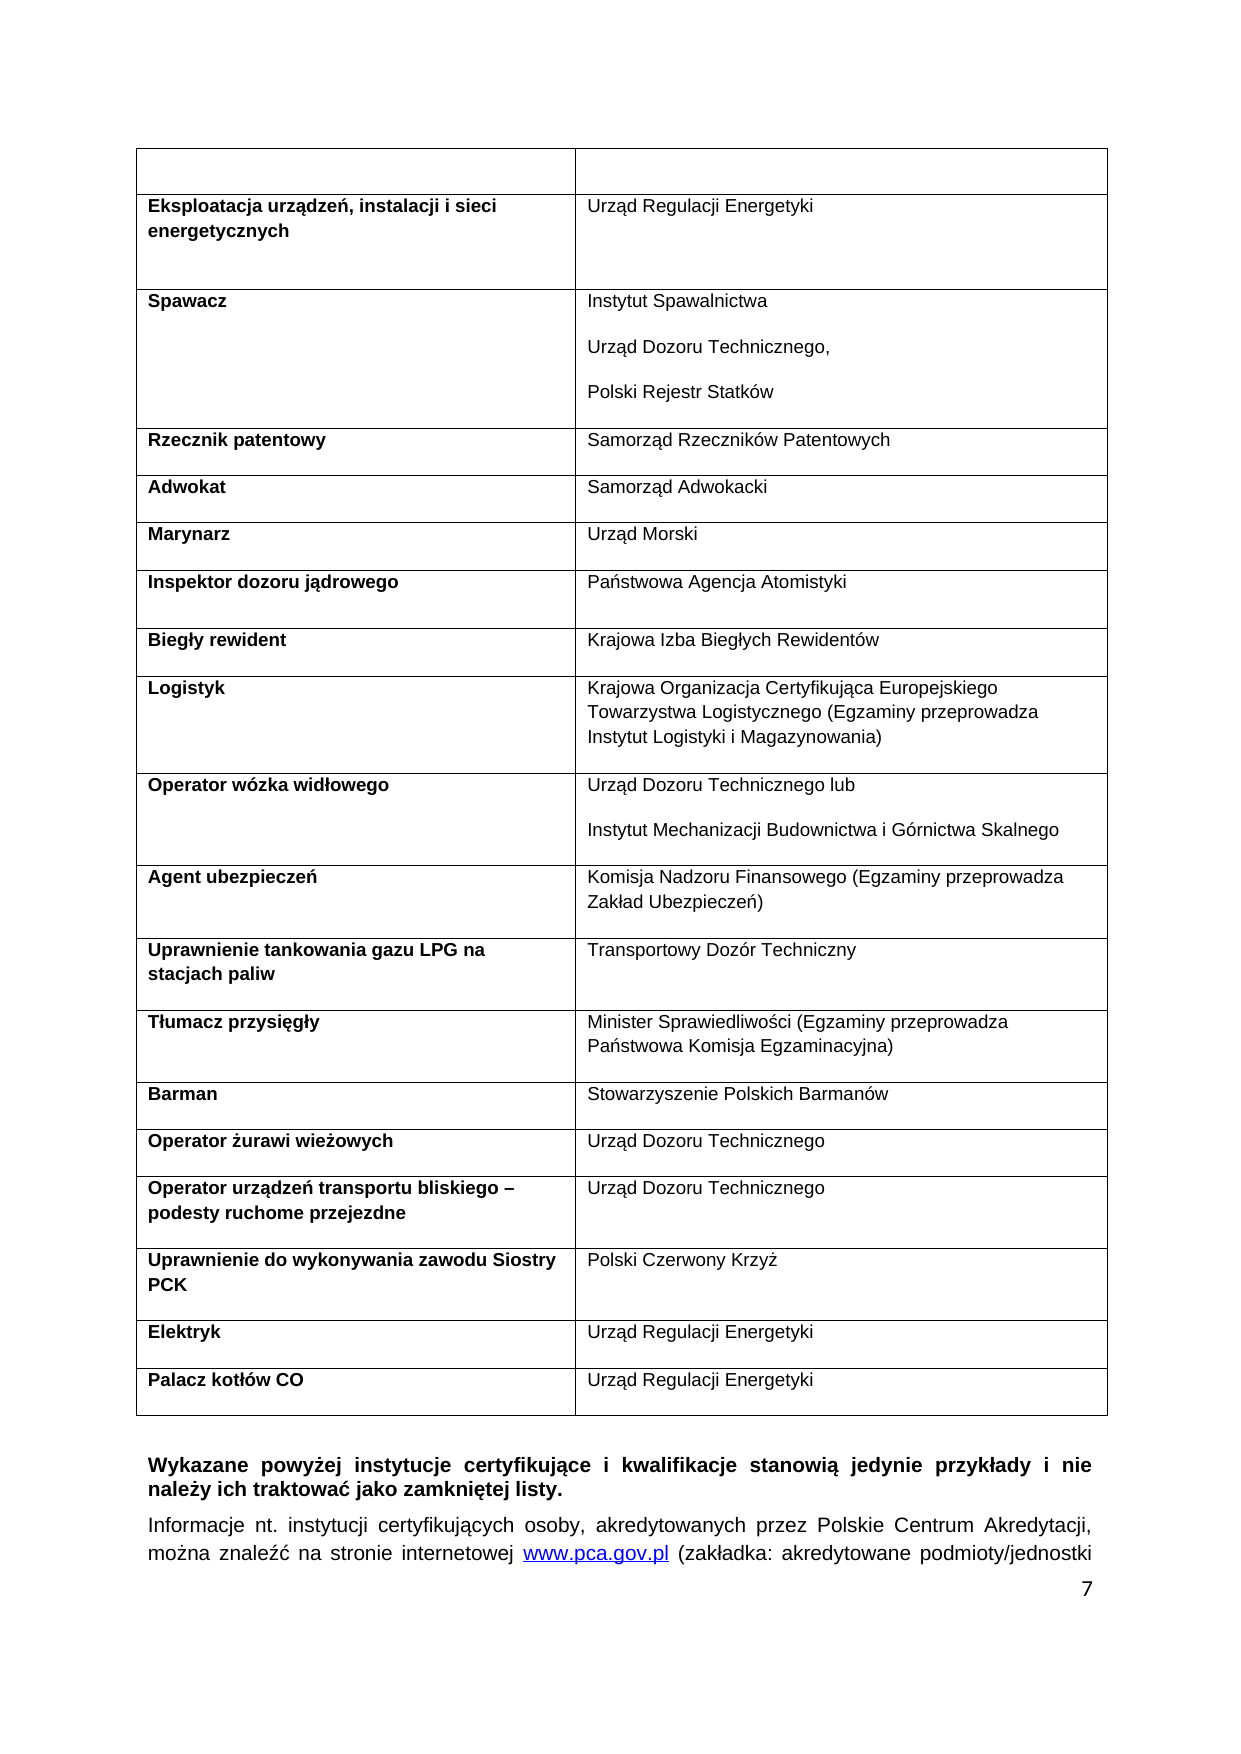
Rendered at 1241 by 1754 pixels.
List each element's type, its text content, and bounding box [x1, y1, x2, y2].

table_cell Urząd Dozoru Technicznego [576, 1130, 1107, 1176]
table_cell Logistyk [137, 677, 575, 772]
table_cell Stowarzyszenie Polskich Barmanów [576, 1083, 1107, 1129]
table_cell Uprawnienie tankowania gazu LPG na stacjach paliw [137, 939, 575, 1009]
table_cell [576, 149, 1107, 194]
table_cell Operator urządzeń transportu bliskiego – podesty ruchome przejezdne [137, 1177, 575, 1248]
table_cell Samorząd Rzeczników Patentowych [576, 429, 1107, 475]
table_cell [137, 149, 575, 194]
table_cell Barman [137, 1083, 575, 1129]
table_cell Agent ubezpieczeń [137, 866, 575, 937]
table_cell Urząd Regulacji Energetyki [576, 1369, 1107, 1415]
table_cell Operator wózka widłowego [137, 774, 575, 865]
table_cell Palacz kotłów CO [137, 1369, 575, 1415]
table_cell Eksploatacja urządzeń, instalacji i sieci energetycznych [137, 195, 575, 289]
table_cell Urząd Regulacji Energetyki [576, 195, 1107, 289]
table_cell Tłumacz przysięgły [137, 1011, 575, 1082]
table_cell Urząd Morski [576, 523, 1107, 569]
table_cell Krajowa Organizacja Certyfikująca Europejskiego Towarzystwa Logistycznego (Egzaminy przeprowadza Instytut Logistyki i Magazynowania) [576, 677, 1107, 772]
table_cell Uprawnienie do wykonywania zawodu Siostry PCK [137, 1249, 575, 1320]
table_cell Urząd Dozoru Technicznego [576, 1177, 1107, 1248]
table_cell Rzecznik patentowy [137, 429, 575, 475]
table_cell Polski Czerwony Krzyż [576, 1249, 1107, 1320]
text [148, 1513, 1093, 1564]
table_cell Biegły rewident [137, 629, 575, 676]
table_cell Instytut Spawalnictwa Urząd Dozoru Technicznego, Polski Rejestr Statków [576, 290, 1107, 428]
table_cell Krajowa Izba Biegłych Rewidentów [576, 629, 1107, 676]
table_cell Minister Sprawiedliwości (Egzaminy przeprowadza Państwowa Komisja Egzaminacyjna) [576, 1011, 1107, 1082]
table_cell Inspektor dozoru jądrowego [137, 571, 575, 628]
table_cell Operator żurawi wieżowych [137, 1130, 575, 1176]
table_cell Spawacz [137, 290, 575, 428]
table_cell Adwokat [137, 476, 575, 522]
table_cell Elektryk [137, 1321, 575, 1368]
table_cell Urząd Regulacji Energetyki [576, 1321, 1107, 1368]
table_cell Marynarz [137, 523, 575, 569]
table_cell Urząd Dozoru Technicznego lub Instytut Mechanizacji Budownictwa i Górnictwa Skalnego [576, 774, 1107, 865]
table_cell Transportowy Dozór Techniczny [576, 939, 1107, 1009]
table_cell Samorząd Adwokacki [576, 476, 1107, 522]
table_cell Komisja Nadzoru Finansowego (Egzaminy przeprowadza Zakład Ubezpieczeń) [576, 866, 1107, 937]
text Wykazane powyżej instytucje certyfikujące i kwalifikacje stanowią jedynie przykłady i nie należy ich traktować jako zamkniętej listy. [148, 1452, 1093, 1500]
table_cell Państwowa Agencja Atomistyki [576, 571, 1107, 628]
